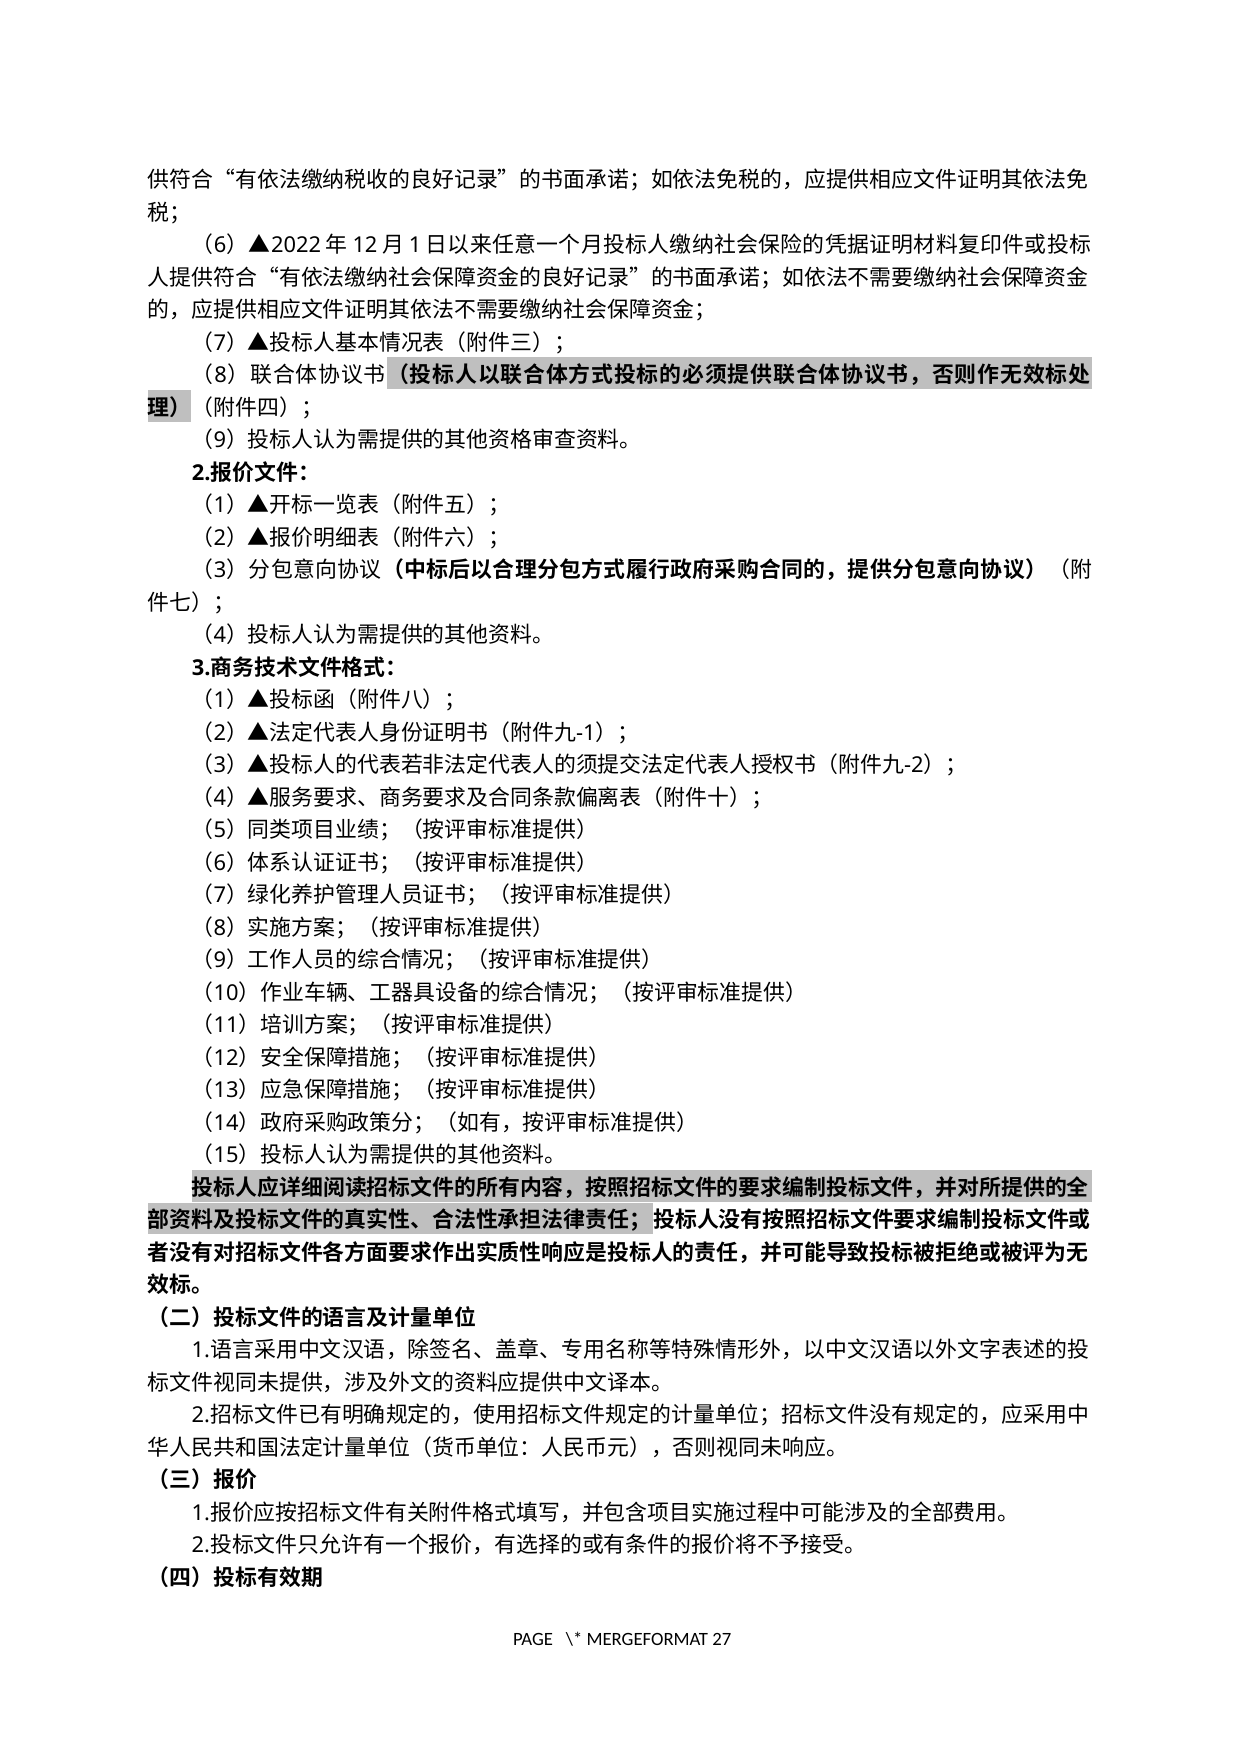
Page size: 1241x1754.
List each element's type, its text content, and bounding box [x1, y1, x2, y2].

text （1）▲开标一览表（附件五）； [148, 487, 1092, 519]
text （11）培训方案；（按评审标准提供） [148, 1007, 1092, 1039]
text （13）应急保障措施；（按评审标准提供） [148, 1072, 1092, 1104]
text （4）▲服务要求、商务要求及合同条款偏离表（附件十）； [148, 779, 1092, 812]
text （2）▲报价明细表（附件六）； [148, 519, 1092, 552]
text 2.报价文件： [148, 454, 1092, 487]
text （9）投标人认为需提供的其他资格审查资料。 [148, 422, 1092, 454]
text （8）实施方案；（按评审标准提供） [148, 909, 1092, 942]
text （8）联合体协议书（投标人以联合体方式投标的必须提供联合体协议书，否则作无效标处理）（附件四）； [148, 357, 1092, 422]
text （5）同类项目业绩；（按评审标准提供） [148, 812, 1092, 844]
text （1）▲投标函（附件八）； [148, 682, 1092, 714]
text （3）分包意向协议（中标后以合理分包方式履行政府采购合同的，提供分包意向协议）（附件七）； [148, 552, 1092, 617]
text （15）投标人认为需提供的其他资料。 [148, 1137, 1092, 1169]
text （四）投标有效期 [148, 1559, 1092, 1592]
text 1.语言采用中文汉语，除签名、盖章、专用名称等特殊情形外，以中文汉语以外文字表述的投标文件视同未提供，涉及外文的资料应提供中文译本。 [148, 1332, 1092, 1397]
text （14）政府采购政策分；（如有，按评审标准提供） [148, 1104, 1092, 1137]
text 投标人应详细阅读招标文件的所有内容，按照招标文件的要求编制投标文件，并对所提供的全部资料及投标文件的真实性、合法性承担法律责任；投标人没有按照招标文件要求编制投标文件或者没有对招标文件各方面要求作出实质性响应是投标人的责任，并可能导致投标被拒绝或被评为无效标。 [148, 1169, 1092, 1299]
text （6）体系认证证书；（按评审标准提供） [148, 844, 1092, 877]
text 1.报价应按招标文件有关附件格式填写，并包含项目实施过程中可能涉及的全部费用。 [148, 1494, 1092, 1527]
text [148, 162, 1092, 227]
text （6）▲2022年12月1日以来任意一个月投标人缴纳社会保险的凭据证明材料复印件或投标人提供符合“有依法缴纳社会保障资金的良好记录”的书面承诺；如依法不需要缴纳社会保障资金的，应提供相应文件证明其依法不需要缴纳社会保障资金； [148, 227, 1092, 324]
text （2）▲法定代表人身份证明书（附件九-1）； [148, 714, 1092, 747]
text （9）工作人员的综合情况；（按评审标准提供） [148, 942, 1092, 974]
text （3）▲投标人的代表若非法定代表人的须提交法定代表人授权书（附件九-2）； [148, 747, 1092, 779]
text （12）安全保障措施；（按评审标准提供） [148, 1039, 1092, 1072]
text （三）报价 [148, 1462, 1092, 1494]
text （7）绿化养护管理人员证书；（按评审标准提供） [148, 877, 1092, 909]
text 2.投标文件只允许有一个报价，有选择的或有条件的报价将不予接受。 [148, 1527, 1092, 1559]
text （二）投标文件的语言及计量单位 [148, 1299, 1092, 1332]
text 3.商务技术文件格式： [148, 649, 1092, 682]
text （7）▲投标人基本情况表（附件三）； [148, 324, 1092, 357]
text （4）投标人认为需提供的其他资料。 [148, 617, 1092, 649]
text （10）作业车辆、工器具设备的综合情况；（按评审标准提供） [148, 974, 1092, 1007]
text 2.招标文件已有明确规定的，使用招标文件规定的计量单位；招标文件没有规定的，应采用中华人民共和国法定计量单位（货币单位：人民币元），否则视同未响应。 [148, 1397, 1092, 1462]
